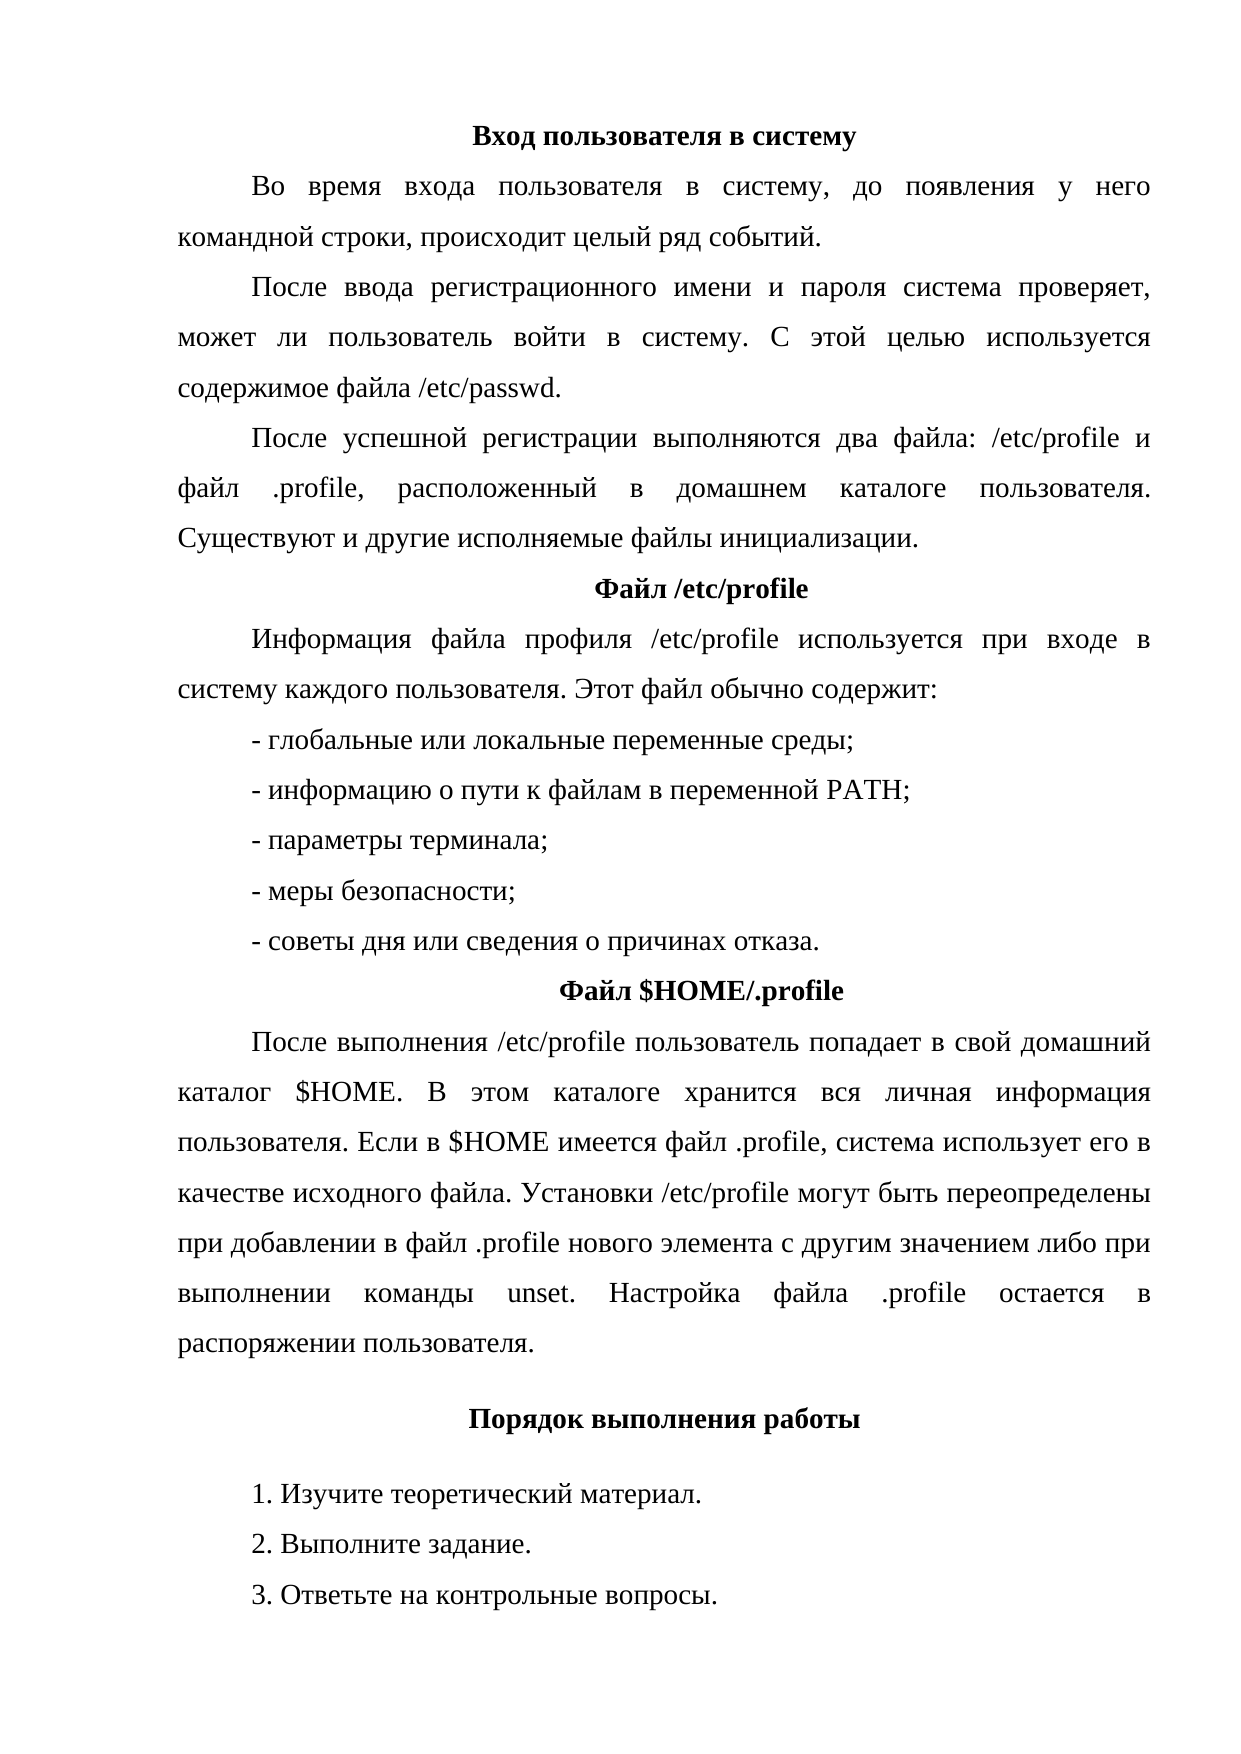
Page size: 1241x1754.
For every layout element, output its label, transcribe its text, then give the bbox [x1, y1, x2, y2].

text Файл $HOME/.profile [177, 973, 1152, 1007]
text Вход пользователя в систему [177, 118, 1152, 152]
text - информацию о пути к файлам в переменной PATH; [177, 772, 1152, 806]
text После выполнения /etc/profile пользователь попадает в свой домашний каталог $HOME. В этом каталоге хранится вся личная информация пользователя. Если в $HOME имеется файл .profile, система использует его в качестве исходного файла. Установки /etc/profile могут быть переопределены при добавлении в файл .profile нового элемента с другим значением либо при выполнении команды unset. Настройка файла .profile остается в распоряжении пользователя. [177, 1024, 1152, 1359]
text После ввода регистрационного имени и пароля система проверяет, может ли пользователь войти в систему. С этой целью используется содержимое файла /etc/passwd. [177, 269, 1152, 403]
text 1. Изучите теоретический материал. [177, 1476, 1152, 1510]
text После успешной регистрации выполняются два файла: /etc/profile и файл .profile, расположенный в домашнем каталоге пользователя. Существуют и другие исполняемые файлы инициализации. [177, 420, 1152, 554]
text - меры безопасности; [177, 873, 1152, 906]
text - советы дня или сведения о причинах отказа. [177, 923, 1152, 957]
text - глобальные или локальные переменные среды; [177, 722, 1152, 755]
text Порядок выполнения работы [177, 1401, 1152, 1434]
text Во время входа пользователя в систему, до появления у него командной строки, происходит целый ряд событий. [177, 168, 1152, 252]
text Файл /etc/profile [177, 571, 1152, 604]
text 3. Ответьте на контрольные вопросы. [177, 1577, 1152, 1610]
text Информация файла профиля /etc/profile используется при входе в систему каждого пользователя. Этот файл обычно содержит: [177, 621, 1152, 705]
text 2. Выполните задание. [177, 1527, 1152, 1560]
text - параметры терминала; [177, 822, 1152, 856]
